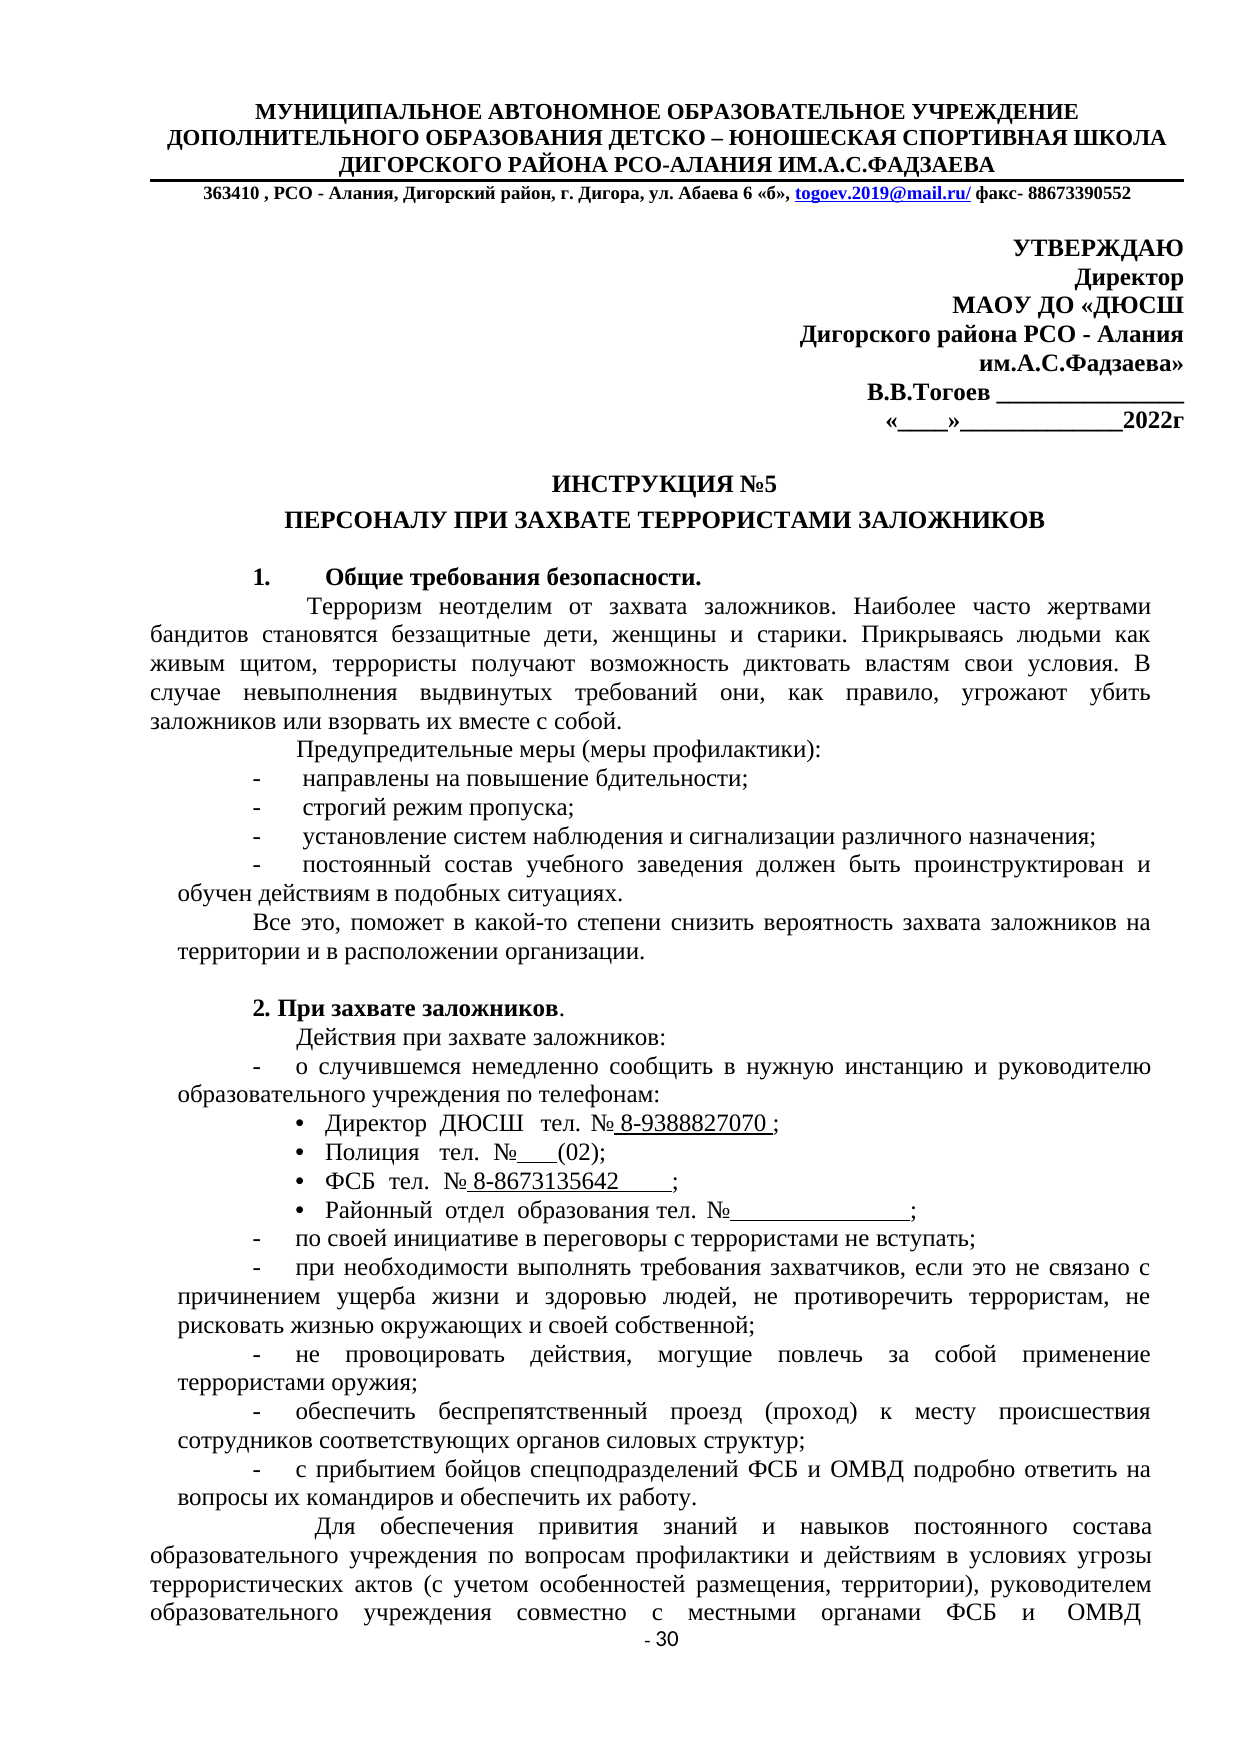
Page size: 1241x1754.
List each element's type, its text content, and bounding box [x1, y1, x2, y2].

text «____»_____________2022г [150, 406, 1184, 434]
list ФСБ тел. № 8-8673135642 ; [295, 1166, 1184, 1195]
list Общие требования безопасности. [252, 562, 1184, 591]
list не провоцировать действия, могущие повлечь за собой применение террористами оружия; [177, 1339, 1151, 1396]
list Районный отдел образования тел. № ; [295, 1195, 1184, 1224]
list направлены на повышение бдительности; [252, 763, 1184, 792]
text Директор [150, 262, 1184, 291]
list Директор ДЮСШ тел. № 8-9388827070 ; [295, 1108, 1184, 1137]
text МАОУ ДО «ДЮСШ [150, 291, 1184, 319]
text В.В.Тогоев _______________ [150, 377, 1184, 406]
list Полиция тел. № (02); [295, 1137, 1184, 1166]
list строгий режим пропуска; [252, 792, 1184, 821]
text ПЕРСОНАЛУ ПРИ ЗАХВАТЕ ТЕРРОРИСТАМИ ЗАЛОЖНИКОВ [184, 505, 1145, 533]
list постоянный состав учебного заведения должен быть проинструктирован и обучен действиям в подобных ситуациях. [177, 849, 1152, 907]
list с прибытием бойцов спецподразделений ФСБ и ОМВД подробно ответить на вопросы их командиров и обеспечить их работу. [177, 1454, 1152, 1511]
list Терроризм неотделим от захвата заложников. Наиболее часто жертвами бандитов становятся беззащитные дети, женщины и старики. Прикрываясь людьми как живым щитом, террористы получают возможность диктовать властям свои условия. В случае невыполнения выдвинутых требований они, как правило, угрожают убить заложников или взорвать их вместе с собой. [150, 591, 1152, 734]
text МУНИЦИПАЛЬНОЕ АВТОНОМНОЕ ОБРАЗОВАТЕЛЬНОЕ УЧРЕЖДЕНИЕ ДОПОЛНИТЕЛЬНОГО ОБРАЗОВАНИЯ ДЕТСКО – ЮНОШЕСКАЯ СПОРТИВНАЯ ШКОЛА ДИГОРСКОГО РАЙОНА РСО-АЛАНИЯ ИМ.А.С.ФАДЗАЕВА [150, 98, 1184, 179]
text Все это, поможет в какой-то степени снизить вероятность захвата заложников на территории и в расположении организации. [177, 907, 1152, 964]
list При захвате заложников. [252, 993, 1184, 1022]
list Для обеспечения привития знаний и навыков постоянного состава образовательного учреждения по вопросам профилактики и действиям в условиях угрозы террористических актов (с учетом особенностей размещения, территории), руководителем образовательного учреждения совместно с местными органами ФСБ и ОМВД [150, 1511, 1152, 1626]
list Действия при захвате заложников: [150, 1022, 1184, 1051]
text им.А.С.Фадзаева» [150, 348, 1184, 377]
list при необходимости выполнять требования захватчиков, если это не связано с причинением ущерба жизни и здоровью людей, не противоречить террористам, не рисковать жизнью окружающих и своей собственной; [177, 1252, 1151, 1339]
text ИНСТРУКЦИЯ №5 [184, 469, 1145, 498]
list обеспечить беспрепятственный проезд (проход) к месту происшествия сотрудников соответствующих органов силовых структур; [177, 1396, 1151, 1454]
list Предупредительные меры (меры профилактики): [252, 734, 1184, 763]
list о случившемся немедленно сообщить в нужную инстанцию и руководителю образовательного учреждения по телефонам: [177, 1051, 1152, 1108]
text УТВЕРЖДАЮ [150, 233, 1184, 262]
text Дигорского района РСО - Алания [150, 319, 1184, 348]
list установление систем наблюдения и сигнализации различного назначения; [252, 821, 1184, 849]
list по своей инициативе в переговоры с террористами не вступать; [252, 1224, 1184, 1252]
text 363410 , РСО - Алания, Дигорский район, г. Дигора, ул. Абаева 6 «б», togoev.2019@mail.ru/ факс- 88673390552 [150, 182, 1184, 204]
